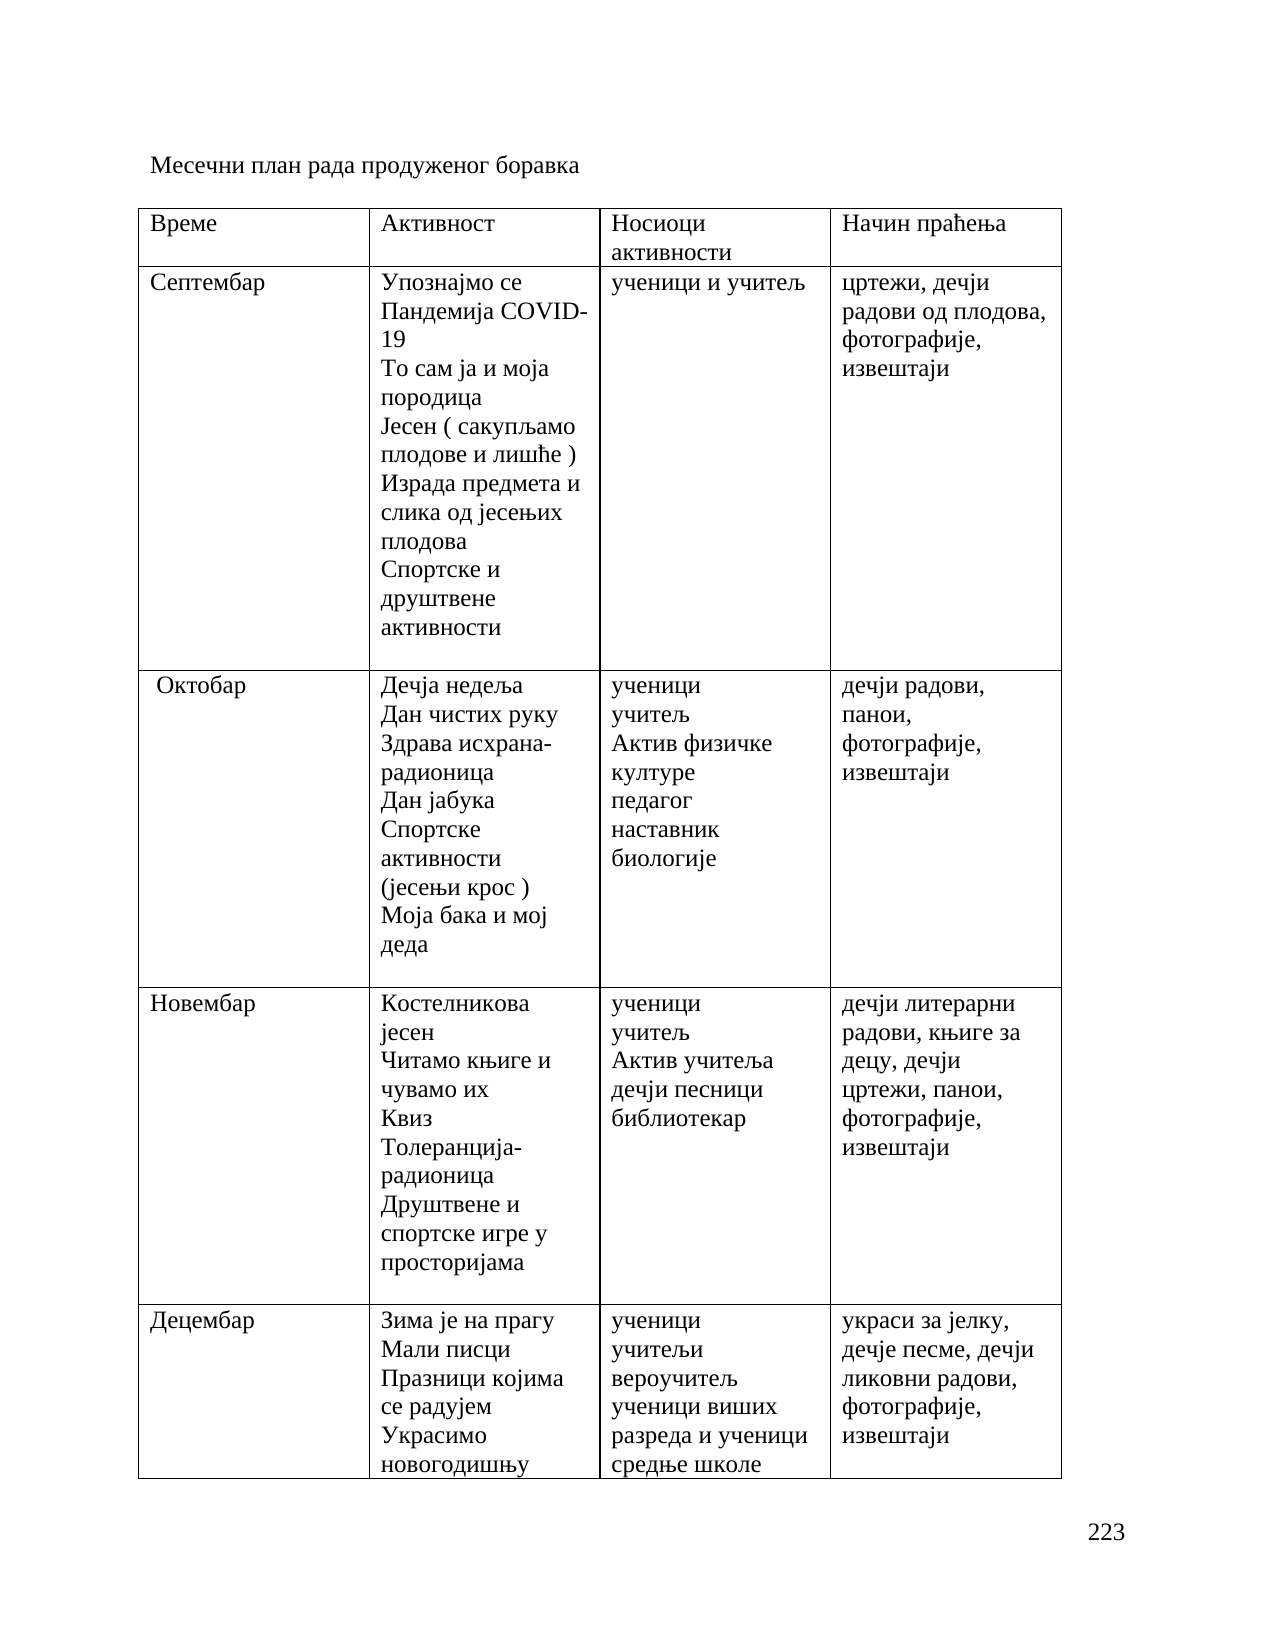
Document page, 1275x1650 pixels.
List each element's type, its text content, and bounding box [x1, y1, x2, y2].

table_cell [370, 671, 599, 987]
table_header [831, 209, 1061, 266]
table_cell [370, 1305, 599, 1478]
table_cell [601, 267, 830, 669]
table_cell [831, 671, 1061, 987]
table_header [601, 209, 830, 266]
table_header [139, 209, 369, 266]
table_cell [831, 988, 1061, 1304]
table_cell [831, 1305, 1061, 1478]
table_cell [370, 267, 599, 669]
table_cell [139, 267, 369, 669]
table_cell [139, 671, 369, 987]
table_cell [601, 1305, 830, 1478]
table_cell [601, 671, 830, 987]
text Mесечни план рада продуженог боравка [150, 150, 1125, 179]
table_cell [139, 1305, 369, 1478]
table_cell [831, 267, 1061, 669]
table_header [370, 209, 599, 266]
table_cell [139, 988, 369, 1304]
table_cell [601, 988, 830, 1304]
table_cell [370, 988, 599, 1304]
